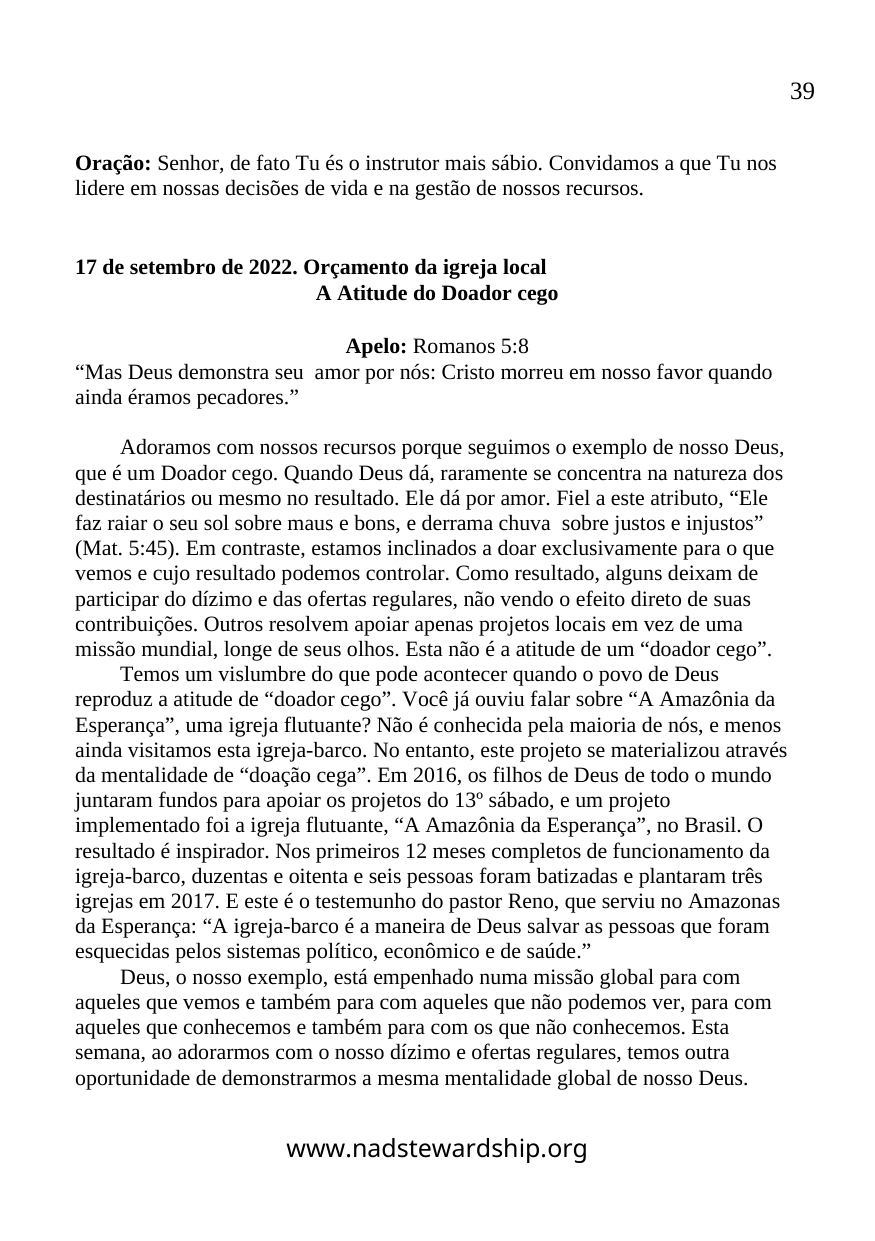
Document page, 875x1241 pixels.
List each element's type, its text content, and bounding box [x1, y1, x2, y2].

text Adoramos com nossos recursos porque seguimos o exemplo de nosso Deus, que é um Doador cego. Quando Deus dá, raramente se concentra na natureza dos destinatários ou mesmo no resultado. Ele dá por amor. Fiel a este atributo, “Ele faz raiar o seu sol sobre maus e bons, e derrama chuva sobre justos e injustos” (Mat. 5:45). Em contraste, estamos inclinados a doar exclusivamente para o que vemos e cujo resultado podemos controlar. Como resultado, alguns deixam de participar do dízimo e das ofertas regulares, não vendo o efeito direto de suas contribuições. Outros resolvem apoiar apenas projetos locais em vez de uma missão mundial, longe de seus olhos. Esta não é a atitude de um “doador cego”. [75, 434, 799, 661]
text Deus, o nosso exemplo, está empenhado numa missão global para com aqueles que vemos e também para com aqueles que não podemos ver, para com aqueles que conhecemos e também para com os que não conhecemos. Esta semana, ao adorarmos com o nosso dízimo e ofertas regulares, temos outra oportunidade de demonstrarmos a mesma mentalidade global de nosso Deus. [75, 964, 799, 1090]
text Temos um vislumbre do que pode acontecer quando o povo de Deus reproduz a atitude de “doador cego”. Você já ouviu falar sobre “A Amazônia da Esperança”, uma igreja flutuante? Não é conhecida pela maioria de nós, e menos ainda visitamos esta igreja-barco. No entanto, este projeto se materializou através da mentalidade de “doação cega”. Em 2016, os filhos de Deus de todo o mundo juntaram fundos para apoiar os projetos do 13º sábado, e um projeto implementado foi a igreja flutuante, “A Amazônia da Esperança”, no Brasil. O resultado é inspirador. Nos primeiros 12 meses completos de funcionamento da igreja-barco, duzentas e oitenta e seis pessoas foram batizadas e plantaram três igrejas em 2017. E este é o testemunho do pastor Reno, que serviu no Amazonas da Esperança: “A igreja-barco é a maneira de Deus salvar as pessoas que foram esquecidas pelos sistemas político, econômico e de saúde.” [75, 661, 799, 964]
text Apelo: Romanos 5:8 [75, 333, 799, 359]
text Oração: Senhor, de fato Tu és o instrutor mais sábio. Convidamos a que Tu nos lidere em nossas decisões de vida e na gestão de nossos recursos. [75, 150, 799, 200]
text “Mas Deus demonstra seu amor por nós: Cristo morreu em nosso favor quando ainda éramos pecadores.” [75, 359, 799, 409]
text A Atitude do Doador cego [75, 279, 799, 305]
text 17 de setembro de 2022. Orçamento da igreja local [75, 254, 799, 279]
